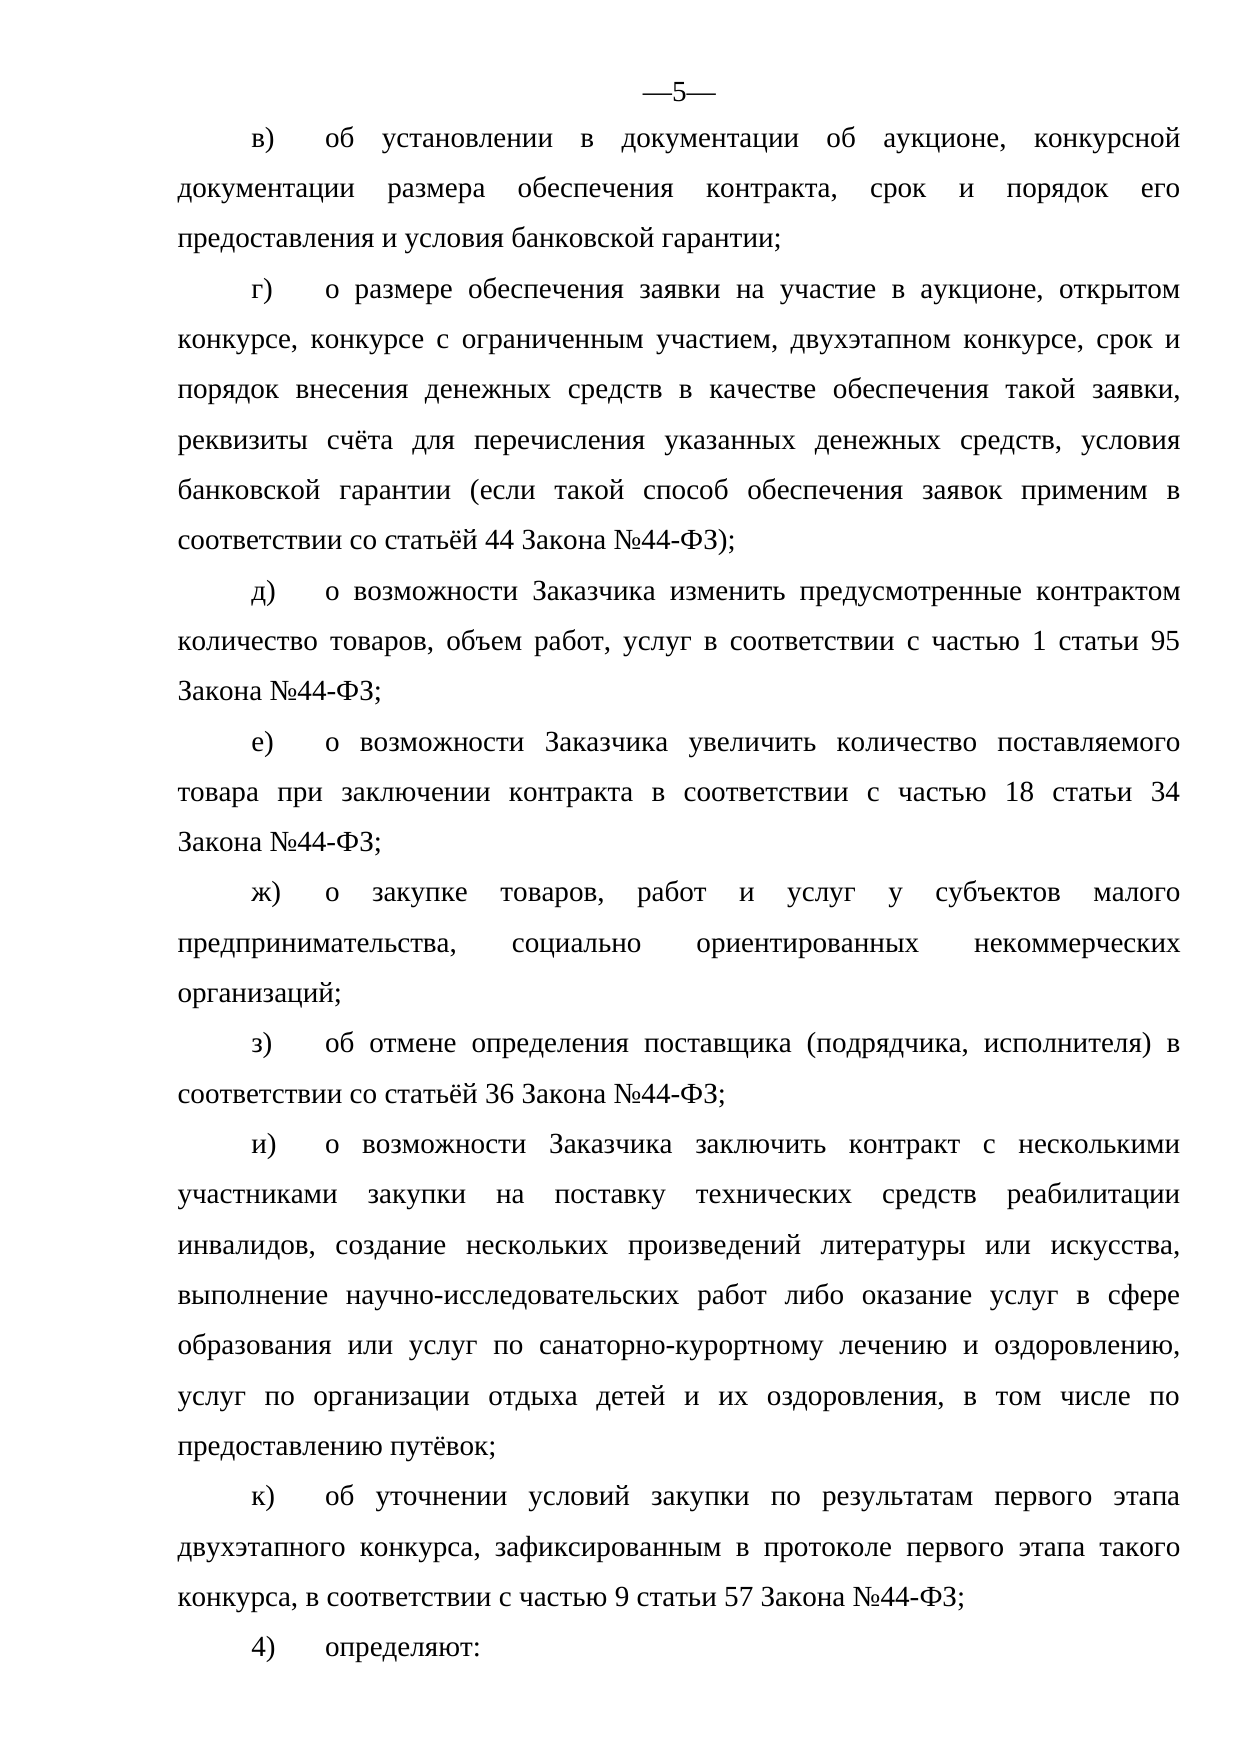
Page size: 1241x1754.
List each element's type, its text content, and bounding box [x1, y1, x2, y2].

text д) о возможности Заказчика изменить предусмотренные контрактом количество товаров, объем работ, услуг в соответствии с частью 1 статьи 95 Закона №44-ФЗ; [177, 573, 1181, 707]
text 4) определяют: [177, 1629, 1181, 1663]
text з) об отмене определения поставщика (подрядчика, исполнителя) в соответствии со статьёй 36 Закона №44-ФЗ; [177, 1026, 1181, 1109]
text к) об уточнении условий закупки по результатам первого этапа двухэтапного конкурса, зафиксированным в протоколе первого этапа такого конкурса, в соответствии с частью 9 статьи 57 Закона №44-ФЗ; [177, 1478, 1181, 1612]
text г) о размере обеспечения заявки на участие в аукционе, открытом конкурсе, конкурсе с ограниченным участием, двухэтапном конкурсе, срок и порядок внесения денежных средств в качестве обеспечения такой заявки, реквизиты счёта для перечисления указанных денежных средств, условия банковской гарантии (если такой способ обеспечения заявок применим в соответствии со статьёй 44 Закона №44-ФЗ); [177, 271, 1181, 556]
text ж) о закупке товаров, работ и услуг у субъектов малого предпринимательства, социально ориентированных некоммерческих организаций; [177, 874, 1181, 1009]
text в) об установлении в документации об аукционе, конкурсной документации размера обеспечения контракта, срок и порядок его предоставления и условия банковской гарантии; [177, 120, 1181, 254]
text и) о возможности Заказчика заключить контракт с несколькими участниками закупки на поставку технических средств реабилитации инвалидов, создание нескольких произведений литературы или искусства, выполнение научно-исследовательских работ либо оказание услуг в сфере образования или услуг по санаторно-курортному лечению и оздоровлению, услуг по организации отдыха детей и их оздоровления, в том числе по предоставлению путёвок; [177, 1126, 1181, 1462]
text е) о возможности Заказчика увеличить количество поставляемого товара при заключении контракта в соответствии с частью 18 статьи 34 Закона №44-ФЗ; [177, 724, 1181, 858]
